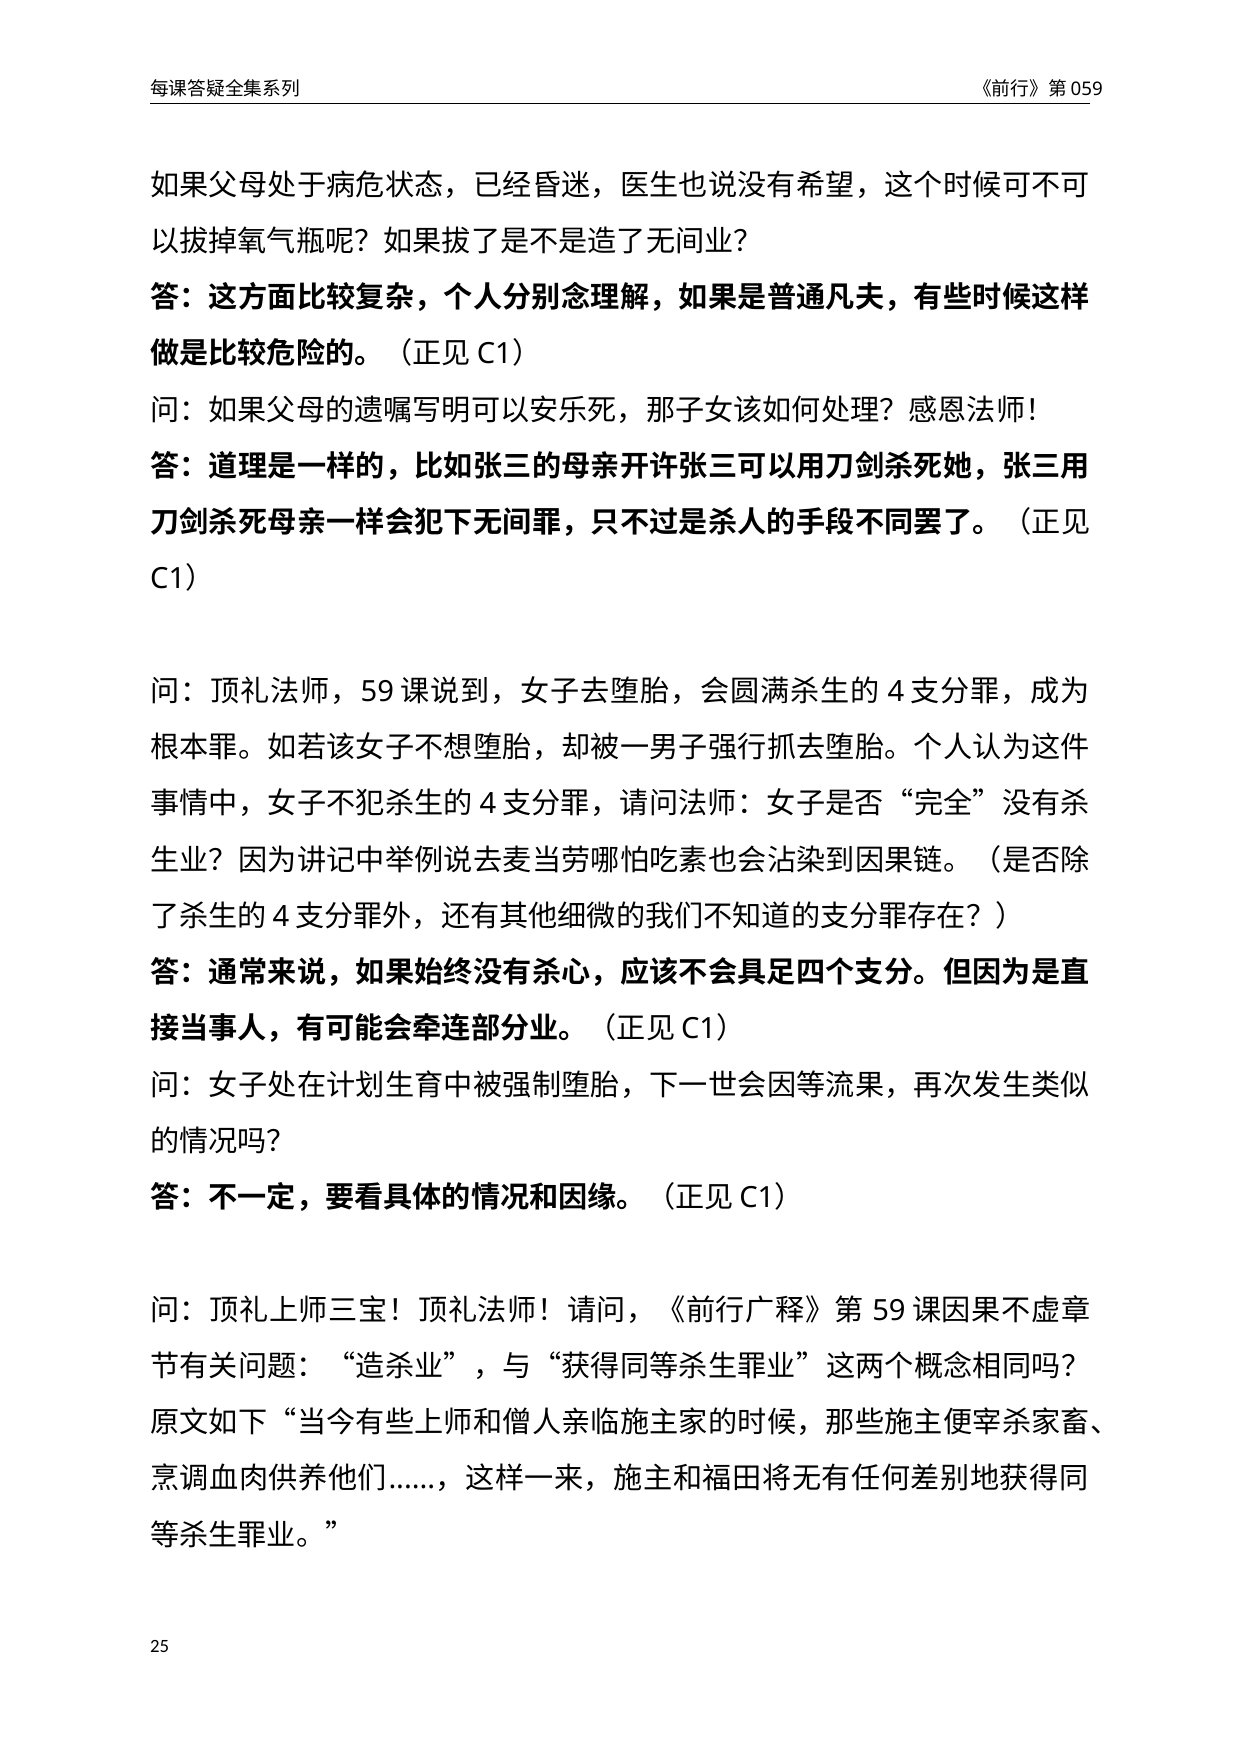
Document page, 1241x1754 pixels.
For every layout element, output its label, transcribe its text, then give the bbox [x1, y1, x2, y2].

text 如果父母处于病危状态，已经昏迷，医生也说没有希望，这个时候可不可以拔掉氧气瓶呢？如果拔了是不是造了无间业？ [150, 150, 1090, 262]
text 答：道理是一样的，比如张三的母亲开许张三可以用刀剑杀死她，张三用刀剑杀死母亲一样会犯下无间罪，只不过是杀人的手段不同罢了。（正见C1） [150, 431, 1090, 600]
text 问：女子处在计划生育中被强制堕胎，下一世会因等流果，再次发生类似的情况吗？ [150, 1050, 1090, 1162]
text 问：顶礼法师，59课说到，女子去堕胎，会圆满杀生的4支分罪，成为根本罪。如若该女子不想堕胎，却被一男子强行抓去堕胎。个人认为这件事情中，女子不犯杀生的4支分罪，请问法师：女子是否“完全”没有杀生业？因为讲记中举例说去麦当劳哪怕吃素也会沾染到因果链。（是否除了杀生的4支分罪外，还有其他细微的我们不知道的支分罪存在？） [150, 656, 1090, 937]
text 问：如果父母的遗嘱写明可以安乐死，那子女该如何处理？感恩法师！ [150, 375, 1090, 431]
text 问：顶礼上师三宝！顶礼法师！请问，《前行广释》第59课因果不虚章节有关问题：“造杀业”，与“获得同等杀生罪业”这两个概念相同吗？原文如下“当今有些上师和僧人亲临施主家的时候，那些施主便宰杀家畜、烹调血肉供养他们......，这样一来，施主和福田将无有任何差别地获得同等杀生罪业。” [150, 1275, 1090, 1556]
text 答：通常来说，如果始终没有杀心，应该不会具足四个支分。但因为是直接当事人，有可能会牵连部分业。（正见C1） [150, 937, 1090, 1050]
text 答：不一定，要看具体的情况和因缘。（正见C1） [150, 1162, 1090, 1219]
text 答：这方面比较复杂，个人分别念理解，如果是普通凡夫，有些时候这样做是比较危险的。（正见C1） [150, 262, 1090, 375]
